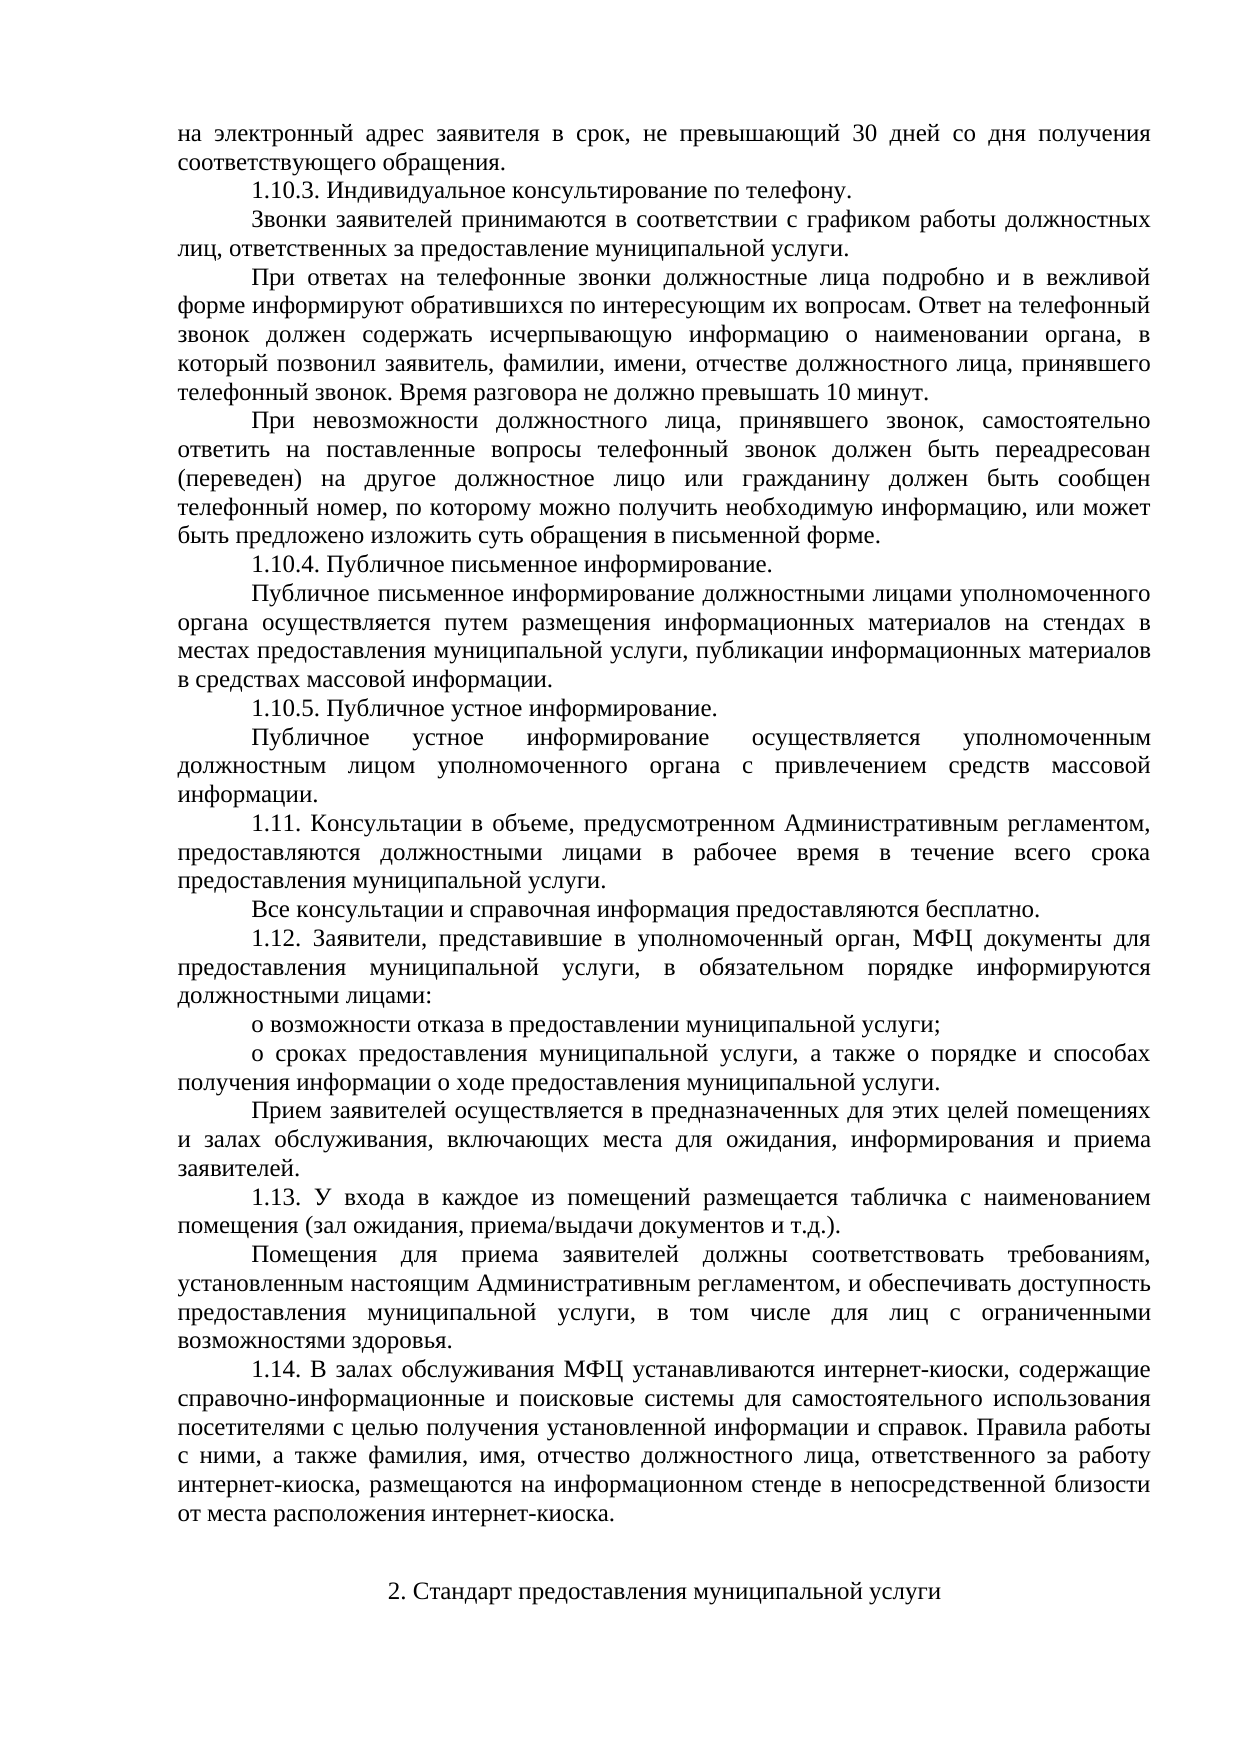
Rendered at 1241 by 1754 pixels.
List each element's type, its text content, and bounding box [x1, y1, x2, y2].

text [177, 118, 1152, 176]
text При невозможности должностного лица, принявшего звонок, самостоятельно ответить на поставленные вопросы телефонный звонок должен быть переадресован (переведен) на другое должностное лицо или гражданину должен быть сообщен телефонный номер, по которому можно получить необходимую информацию, или может быть предложено изложить суть обращения в письменной форме. [177, 406, 1152, 549]
text Прием заявителей осуществляется в предназначенных для этих целей помещениях и залах обслуживания, включающих места для ожидания, информирования и приема заявителей. [177, 1096, 1152, 1182]
text 1.10.3. Индивидуальное консультирование по телефону. [177, 176, 1152, 204]
text о сроках предоставления муниципальной услуги, а также о порядке и способах получения информации о ходе предоставления муниципальной услуги. [177, 1038, 1152, 1096]
subtitle 2. Стандарт предоставления муниципальной услуги [177, 1576, 1152, 1605]
text Все консультации и справочная информация предоставляются бесплатно. [177, 894, 1152, 923]
text При ответах на телефонные звонки должностные лица подробно и в вежливой форме информируют обратившихся по интересующим их вопросам. Ответ на телефонный звонок должен содержать исчерпывающую информацию о наименовании органа, в который позвонил заявитель, фамилии, имени, отчестве должностного лица, принявшего телефонный звонок. Время разговора не должно превышать 10 минут. [177, 262, 1152, 406]
text Публичное письменное информирование должностными лицами уполномоченного органа осуществляется путем размещения информационных материалов на стендах в местах предоставления муниципальной услуги, публикации информационных материалов в средствах массовой информации. [177, 578, 1152, 693]
text 1.13. У входа в каждое из помещений размещается табличка с наименованием помещения (зал ожидания, приема/выдачи документов и т.д.). [177, 1182, 1152, 1239]
text 1.14. В залах обслуживания МФЦ устанавливаются интернет-киоски, содержащие справочно-информационные и поисковые системы для самостоятельного использования посетителями с целью получения установленной информации и справок. Правила работы с ними, а также фамилия, имя, отчество должностного лица, ответственного за работу интернет-киоска, размещаются на информационном стенде в непосредственной близости от места расположения интернет-киоска. [177, 1354, 1152, 1527]
text Помещения для приема заявителей должны соответствовать требованиям, установленным настоящим Административным регламентом, и обеспечивать доступность предоставления муниципальной услуги, в том числе для лиц с ограниченными возможностями здоровья. [177, 1239, 1152, 1354]
text о возможности отказа в предоставлении муниципальной услуги; [177, 1009, 1152, 1038]
text 1.10.5. Публичное устное информирование. [177, 693, 1152, 722]
text 1.11. Консультации в объеме, предусмотренном Административным регламентом, предоставляются должностными лицами в рабочее время в течение всего срока предоставления муниципальной услуги. [177, 808, 1152, 894]
text Публичное устное информирование осуществляется уполномоченным должностным лицом уполномоченного органа с привлечением средств массовой информации. [177, 722, 1152, 808]
text 1.12. Заявители, представившие в уполномоченный орган, МФЦ документы для предоставления муниципальной услуги, в обязательном порядке информируются должностными лицами: [177, 923, 1152, 1009]
text Звонки заявителей принимаются в соответствии с графиком работы должностных лиц, ответственных за предоставление муниципальной услуги. [177, 204, 1152, 262]
text 1.10.4. Публичное письменное информирование. [177, 549, 1152, 578]
